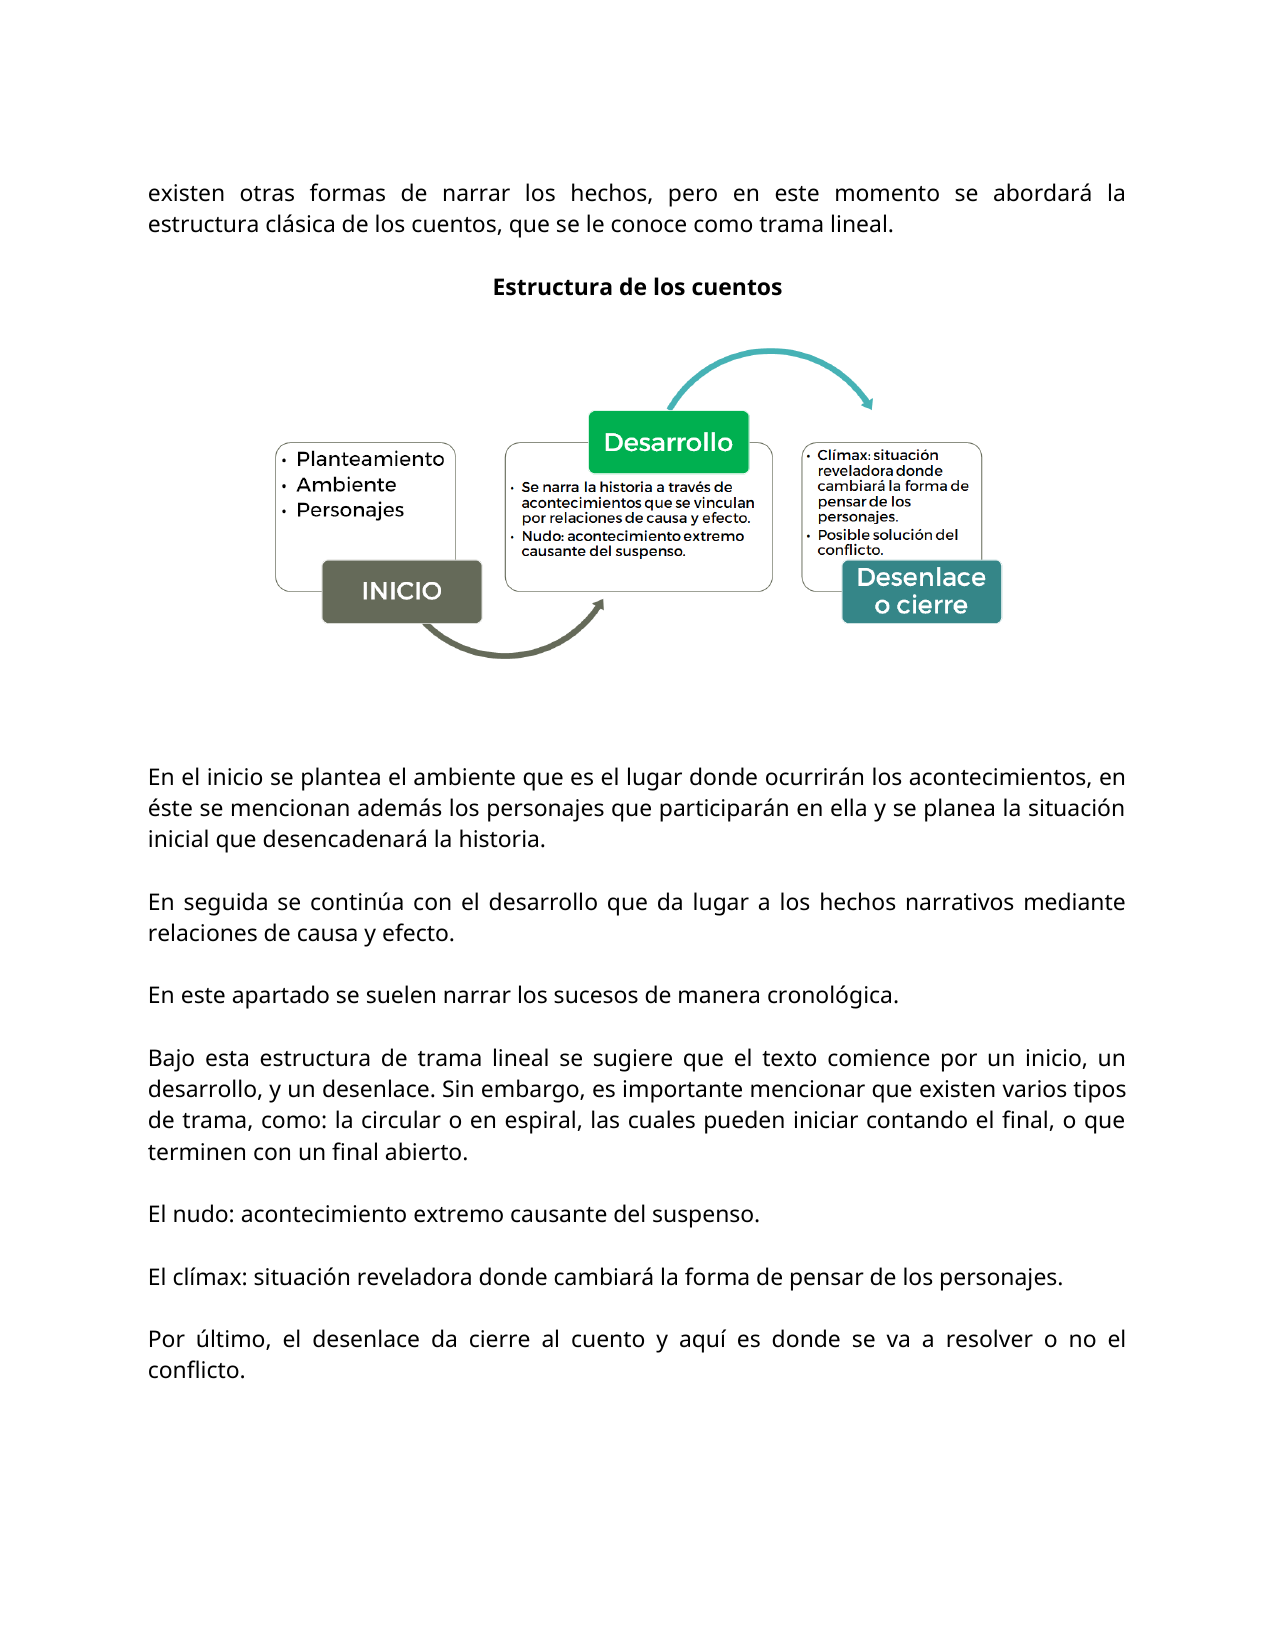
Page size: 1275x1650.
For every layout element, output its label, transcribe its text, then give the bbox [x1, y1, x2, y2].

text En este apartado se suelen narrar los sucesos de manera cronológica. [148, 979, 1127, 1010]
text Bajo esta estructura de trama lineal se sugiere que el texto comience por un inicio, un desarrollo, y un desenlace. Sin embargo, es importante mencionar que existen varios tipos de trama, como: la circular o en espiral, las cuales pueden iniciar contando el final, o que terminen con un final abierto. [148, 1042, 1127, 1167]
picture [269, 321, 1006, 711]
text El clímax: situación reveladora donde cambiará la forma de pensar de los personajes. [148, 1260, 1127, 1292]
text En el inicio se plantea el ambiente que es el lugar donde ocurrirán los acontecimientos, en éste se mencionan además los personajes que participarán en ella y se planea la situación inicial que desencadenará la historia. [148, 760, 1127, 854]
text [148, 177, 1127, 240]
text En seguida se continúa con el desarrollo que da lugar a los hechos narrativos mediante relaciones de causa y efecto. [148, 885, 1127, 948]
text Estructura de los cuentos [148, 271, 1127, 302]
text Por último, el desenlace da cierre al cuento y aquí es donde se va a resolver o no el conflicto. [148, 1323, 1127, 1385]
text El nudo: acontecimiento extremo causante del suspenso. [148, 1198, 1127, 1229]
